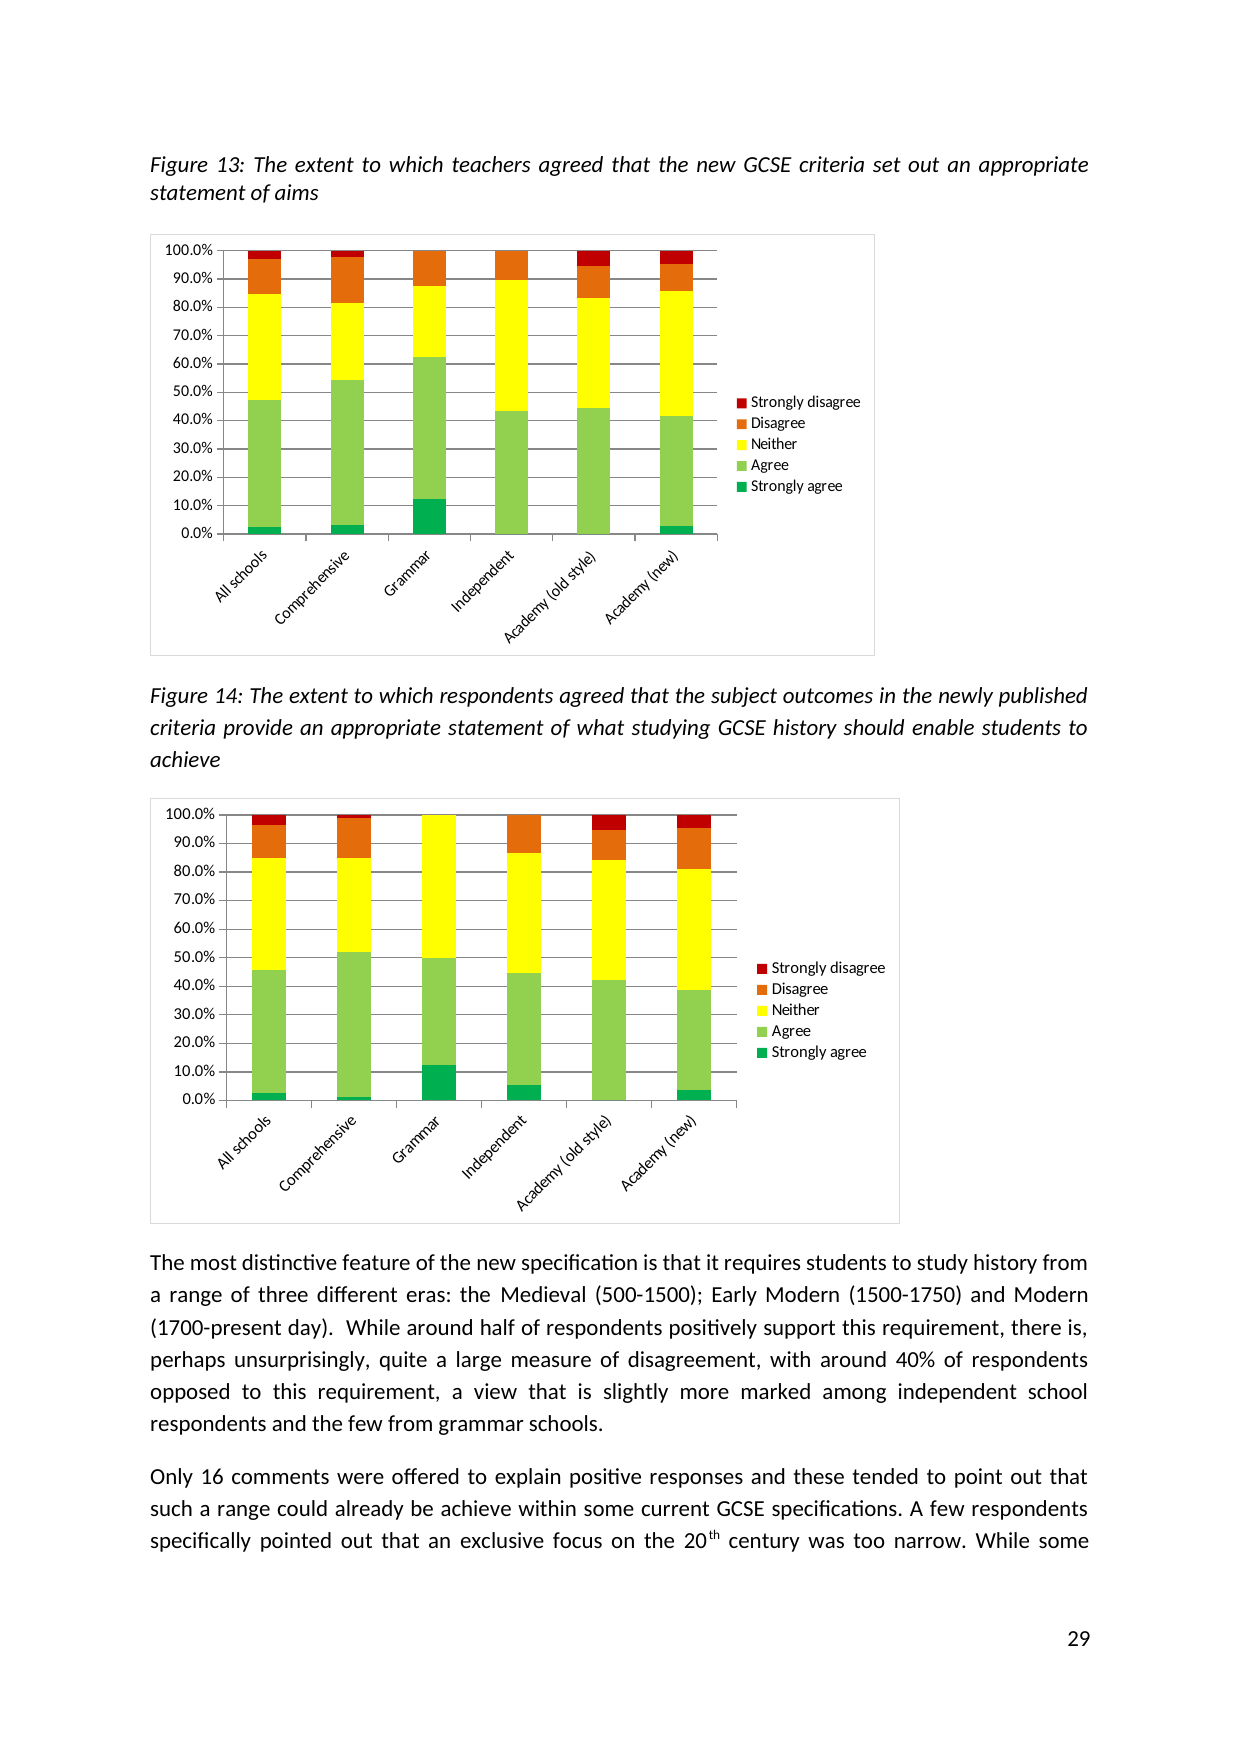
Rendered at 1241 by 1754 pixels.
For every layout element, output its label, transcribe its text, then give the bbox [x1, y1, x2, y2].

text Figure 13: The extent to which teachers agreed that the new GCSE criteria set out an appropriate statement of aims [150, 150, 1090, 206]
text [150, 1462, 1090, 1555]
text Figure 14: The extent to which respondents agreed that the subject outcomes in the newly published criteria provide an appropriate statement of what studying GCSE history should enable students to achieve [150, 681, 1090, 773]
text The most distinctive feature of the new specification is that it requires students to study history from a range of three different eras: the Medieval (500-1500); Early Modern (1500-1750) and Modern (1700-present day). While around half of respondents positively support this requirement, there is, perhaps unsurprisingly, quite a large measure of disagreement, with around 40% of respondents opposed to this requirement, a view that is slightly more marked among independent school respondents and the few from grammar schools. [150, 1248, 1090, 1437]
